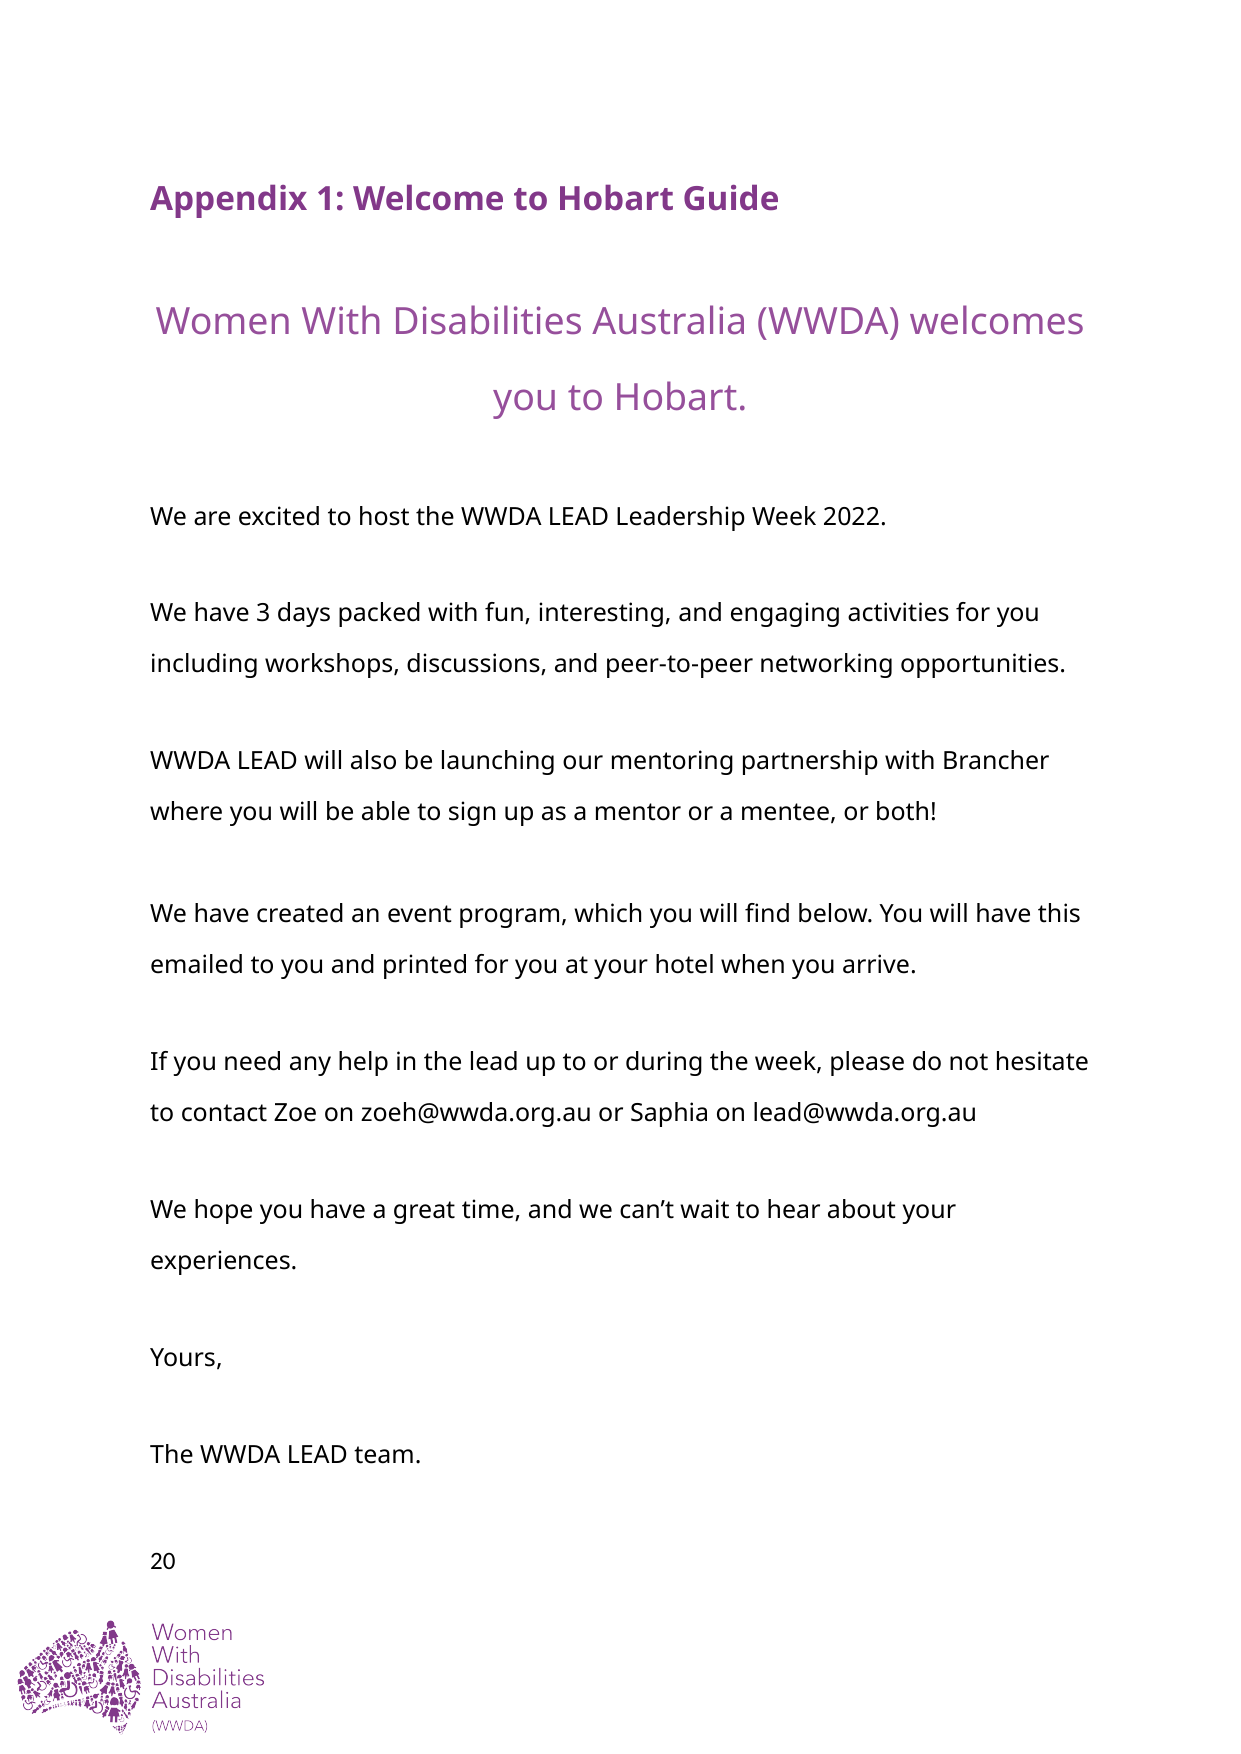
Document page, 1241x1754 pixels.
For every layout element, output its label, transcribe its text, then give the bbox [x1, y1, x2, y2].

text WWDA LEAD will also be launching our mentoring partnership with Brancher where you will be able to sign up as a mentor or a mentee, or both! [150, 743, 1090, 828]
text We are excited to host the WWDA LEAD Leadership Week 2022. [150, 498, 1090, 532]
text We have 3 days packed with fun, interesting, and engaging activities for you including workshops, discussions, and peer-to-peer networking opportunities. [150, 595, 1090, 680]
text If you need any help in the lead up to or during the week, please do not hesitate to contact Zoe on zoeh@wwda.org.au or Saphia on lead@wwda.org.au [150, 1044, 1090, 1129]
text We hope you have a great time, and we can’t wait to hear about your experiences. [150, 1192, 1090, 1277]
picture [17, 1620, 271, 1735]
text Yours, [150, 1339, 1090, 1373]
text Women With Disabilities Australia (WWDA) welcomes you to Hobart. [150, 294, 1090, 422]
text The WWDA LEAD team. [150, 1436, 1090, 1470]
subtitle Appendix 1: Welcome to Hobart Guide [150, 175, 1090, 220]
text We have created an event program, which you will find below. You will have this emailed to you and printed for you at your hotel when you arrive. [150, 896, 1090, 981]
